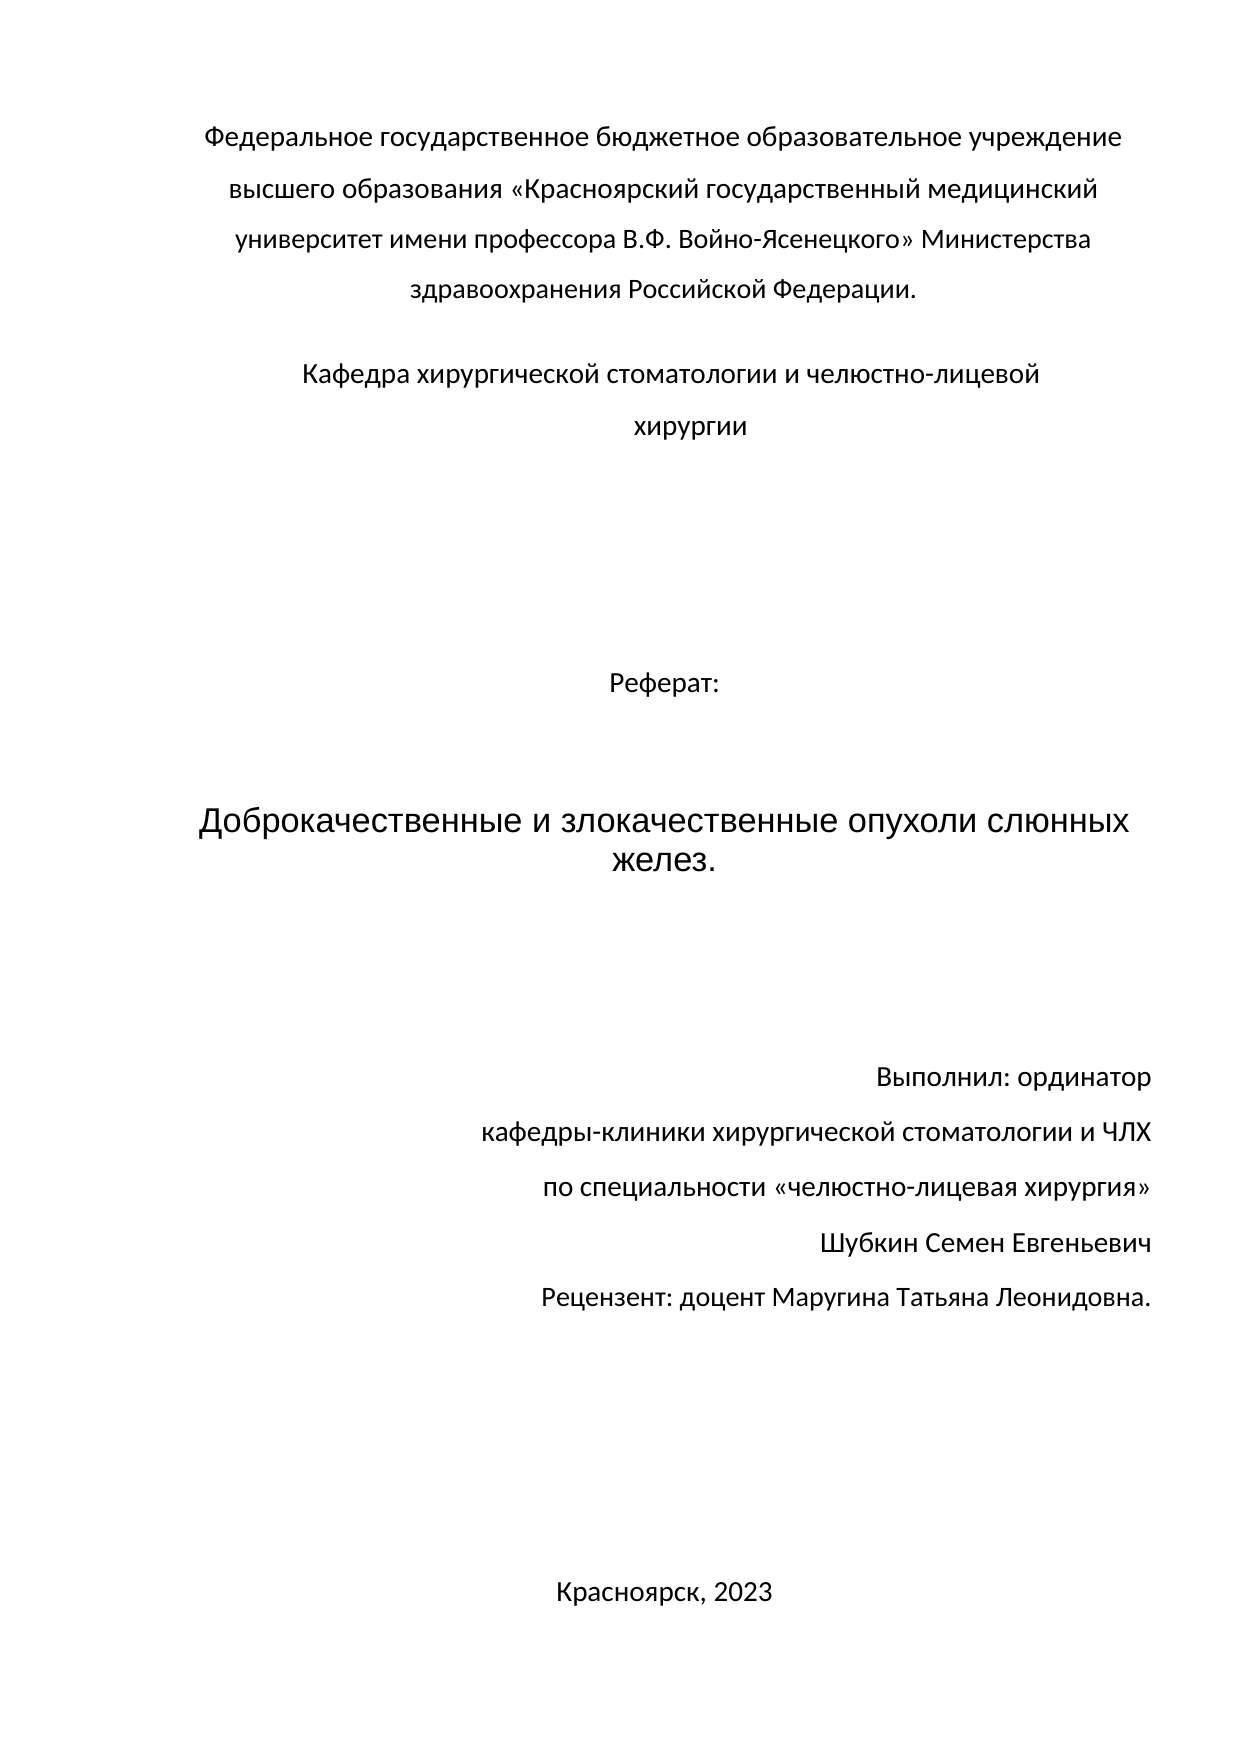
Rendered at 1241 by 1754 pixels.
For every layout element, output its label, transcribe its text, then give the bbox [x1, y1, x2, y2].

text Шубкин Семен Евгеньевич [177, 1224, 1152, 1259]
text Кафедра хирургической стоматологии и челюстно-лицевой хирургии [302, 356, 1129, 443]
text Реферат: [177, 664, 1152, 699]
text Рецензент: доцент Маругина Татьяна Леонидовна. [177, 1279, 1152, 1313]
text Доброкачественные и злокачественные опухоли слюнных желез. [177, 800, 1152, 879]
text Выполнил: ординатор [177, 1058, 1152, 1094]
text кафедры-клиники хирургической стоматологии и ЧЛХ [177, 1113, 1152, 1149]
text Красноярск, 2023 [177, 1573, 1152, 1608]
text по специальности «челюстно-лицевая хирургия» [177, 1168, 1152, 1204]
text Федеральное государственное бюджетное образовательное учреждение высшего образования «Красноярский государственный медицинский университет имени профессора В.Ф. Войно-Ясенецкого» Министерства здравоохранения Российской Федерации. [177, 118, 1149, 306]
